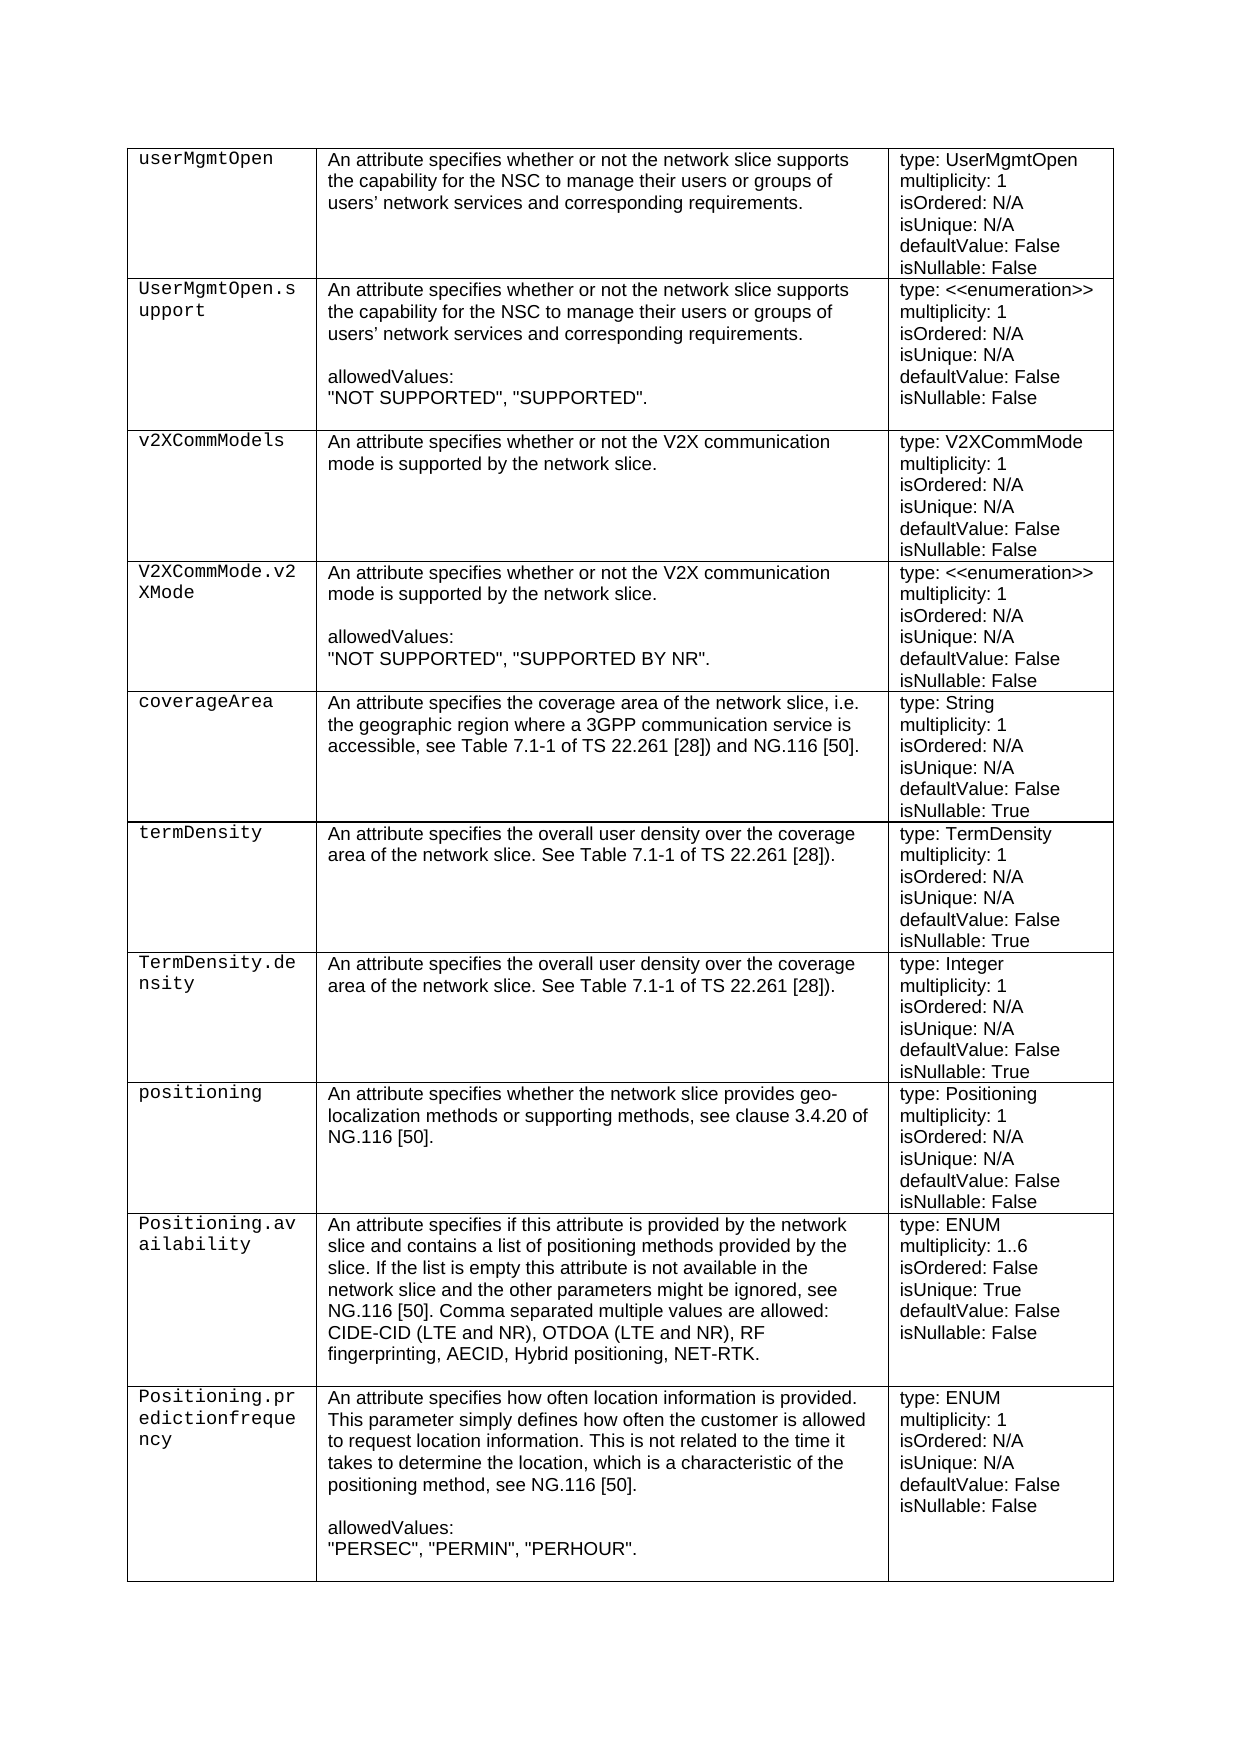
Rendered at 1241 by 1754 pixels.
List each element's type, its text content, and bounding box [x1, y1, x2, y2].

table_cell Positioning.availability [128, 1214, 316, 1386]
table_cell An attribute specifies whether or not the network slice supports the capability for the NSC to manage their users or groups of users’ network services and corresponding requirements. allowedValues: "NOT SUPPORTED", "SUPPORTED". [317, 279, 888, 430]
table_cell An attribute specifies how often location information is provided. This parameter simply defines how often the customer is allowed to request location information. This is not related to the time it takes to determine the location, which is a characteristic of the positioning method, see NG.116 [50]. allowedValues: "PERSEC", "PERMIN", "PERHOUR". [317, 1387, 888, 1581]
table_cell type: <<enumeration>> multiplicity: 1 isOrdered: N/A isUnique: N/A defaultValue: False isNullable: False [889, 279, 1113, 430]
table_cell An attribute specifies the overall user density over the coverage area of the network slice. See Table 7.1-1 of TS 22.261 [28]). [317, 823, 888, 952]
table_cell userMgmtOpen [128, 149, 316, 278]
table_cell V2XCommMode.v2XMode [128, 562, 316, 691]
table_cell type: Positioning multiplicity: 1 isOrdered: N/A isUnique: N/A defaultValue: False isNullable: False [889, 1083, 1113, 1213]
table_cell type: <<enumeration>> multiplicity: 1 isOrdered: N/A isUnique: N/A defaultValue: False isNullable: False [889, 562, 1113, 691]
table_cell An attribute specifies whether or not the V2X communication mode is supported by the network slice. [317, 431, 888, 561]
table_cell An attribute specifies whether or not the network slice supports the capability for the NSC to manage their users or groups of users’ network services and corresponding requirements. [317, 149, 888, 278]
table_cell An attribute specifies the overall user density over the coverage area of the network slice. See Table 7.1-1 of TS 22.261 [28]). [317, 953, 888, 1082]
table_cell UserMgmtOpen.support [128, 279, 316, 430]
table_cell type: String multiplicity: 1 isOrdered: N/A isUnique: N/A defaultValue: False isNullable: True [889, 692, 1113, 821]
table_cell type: V2XCommMode multiplicity: 1 isOrdered: N/A isUnique: N/A defaultValue: False isNullable: False [889, 431, 1113, 561]
table_cell TermDensity.density [128, 953, 316, 1082]
table_cell Positioning.predictionfrequency [128, 1387, 316, 1581]
table_cell type: Integer multiplicity: 1 isOrdered: N/A isUnique: N/A defaultValue: False isNullable: True [889, 953, 1113, 1082]
table_cell type: ENUM multiplicity: 1 isOrdered: N/A isUnique: N/A defaultValue: False isNullable: False [889, 1387, 1113, 1581]
table_cell termDensity [128, 823, 316, 952]
table_cell An attribute specifies if this attribute is provided by the network slice and contains a list of positioning methods provided by the slice. If the list is empty this attribute is not available in the network slice and the other parameters might be ignored, see NG.116 [50]. Comma separated multiple values are allowed: CIDE-CID (LTE and NR), OTDOA (LTE and NR), RF fingerprinting, AECID, Hybrid positioning, NET-RTK. [317, 1214, 888, 1386]
table_cell type: TermDensity multiplicity: 1 isOrdered: N/A isUnique: N/A defaultValue: False isNullable: True [889, 823, 1113, 952]
table_cell An attribute specifies whether or not the V2X communication mode is supported by the network slice. allowedValues: "NOT SUPPORTED", "SUPPORTED BY NR". [317, 562, 888, 691]
table_cell An attribute specifies the coverage area of the network slice, i.e. the geographic region where a 3GPP communication service is accessible, see Table 7.1-1 of TS 22.261 [28]) and NG.116 [50]. [317, 692, 888, 821]
table_cell positioning [128, 1083, 316, 1213]
table_cell type: ENUM multiplicity: 1..6 isOrdered: False isUnique: True defaultValue: False isNullable: False [889, 1214, 1113, 1386]
table_cell v2XCommModels [128, 431, 316, 561]
table_cell coverageArea [128, 692, 316, 821]
table_cell type: UserMgmtOpen multiplicity: 1 isOrdered: N/A isUnique: N/A defaultValue: False isNullable: False [889, 149, 1113, 278]
table_cell An attribute specifies whether the network slice provides geo-localization methods or supporting methods, see clause 3.4.20 of NG.116 [50]. [317, 1083, 888, 1213]
